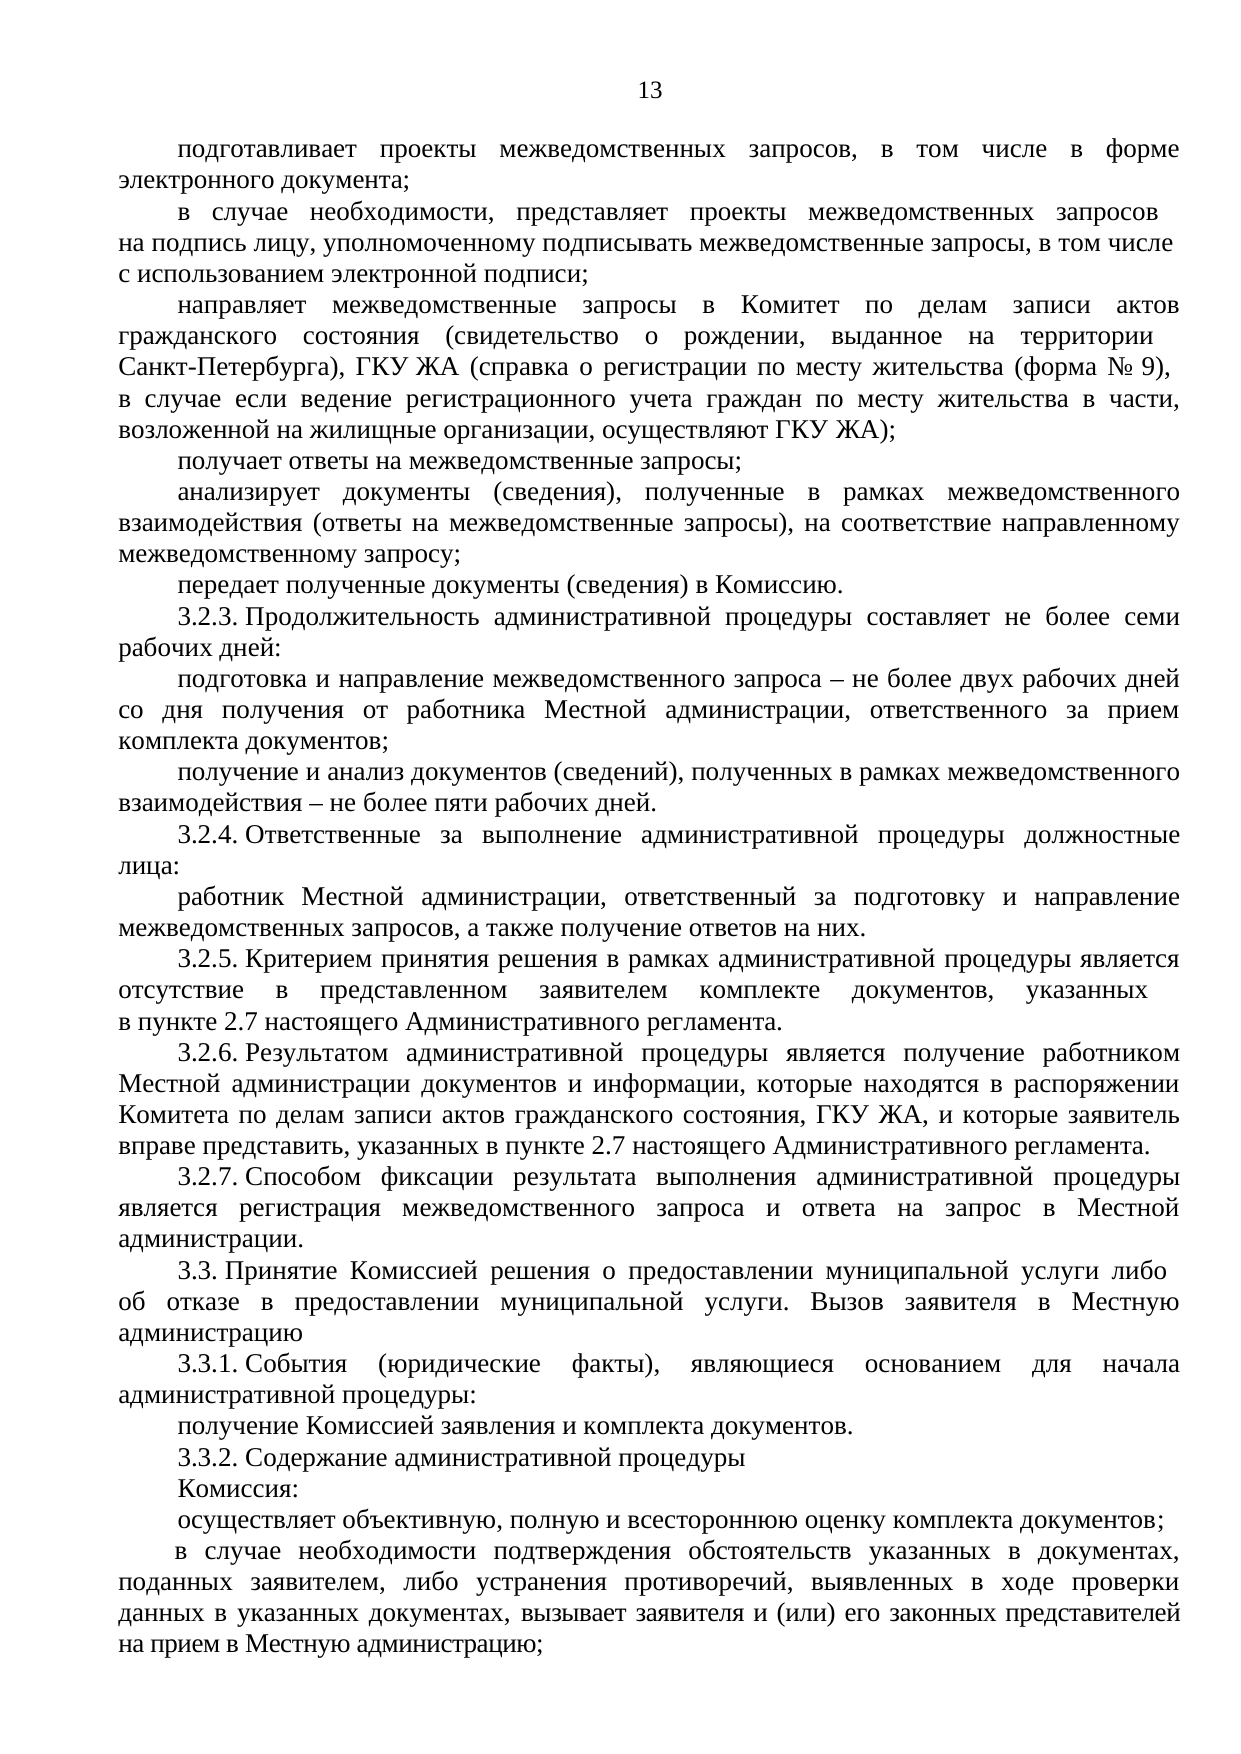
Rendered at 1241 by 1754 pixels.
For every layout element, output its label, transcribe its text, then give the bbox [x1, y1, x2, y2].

text получение Комиссией заявления и комплекта документов. [118, 1409, 1181, 1441]
text подготавливает проекты межведомственных запросов, в том числе в форме электронного документа; [118, 132, 1181, 195]
text подготовка и направление межведомственного запроса – не более двух рабочих дней со дня получения от работника Местной администрации, ответственного за прием комплекта документов; [118, 662, 1181, 755]
text 3.3. Принятие Комиссией решения о предоставлении муниципальной услуги либо об отказе в предоставлении муниципальной услуги. Вызов заявителя в Местную администрацию [118, 1254, 1181, 1347]
text в случае необходимости, представляет проекты межведомственных запросов на подпись лицу, уполномоченному подписывать межведомственные запросы, в том числе с использованием электронной подписи; [118, 195, 1181, 288]
text получает ответы на межведомственные запросы; [118, 444, 1181, 475]
text Комиссия: [118, 1472, 1181, 1503]
text передает полученные документы (сведения) в Комиссию. [118, 568, 1181, 600]
text 3.2.6. Результатом административной процедуры является получение работником Местной администрации документов и информации, которые находятся в распоряжении Комитета по делам записи актов гражданского состояния, ГКУ ЖА, и которые заявитель вправе представить, указанных в пункте 2.7 настоящего Административного регламента. [118, 1036, 1181, 1160]
text 3.2.7. Способом фиксации результата выполнения административной процедуры является регистрация межведомственного запроса и ответа на запрос в Местной администрации. [118, 1160, 1181, 1254]
text работник Местной администрации, ответственный за подготовку и направление межведомственных запросов, а также получение ответов на них. [118, 880, 1181, 942]
text 3.3.2. Содержание административной процедуры [118, 1441, 1181, 1472]
text 3.2.3. Продолжительность административной процедуры составляет не более семи рабочих дней: [118, 600, 1181, 662]
text в случае необходимости подтверждения обстоятельств указанных в документах, поданных заявителем, либо устранения противоречий, выявленных в ходе проверки данных в указанных документах, вызывает заявителя и (или) его законных представителей на прием в Местную администрацию; [118, 1534, 1181, 1659]
text 3.3.1. События (юридические факты), являющиеся основанием для начала административной процедуры: [118, 1347, 1181, 1409]
text 3.2.4. Ответственные за выполнение административной процедуры должностные лица: [118, 818, 1181, 880]
text получение и анализ документов (сведений), полученных в рамках межведомственного взаимодействия – не более пяти рабочих дней. [118, 755, 1181, 818]
text направляет межведомственные запросы в Комитет по делам записи актов гражданского состояния (свидетельство о рождении, выданное на территории Санкт-Петербурга), ГКУ ЖА (справка о регистрации по месту жительства (форма № 9), в случае если ведение регистрационного учета граждан по месту жительства в части, возложенной на жилищные организации, осуществляют ГКУ ЖА); [118, 288, 1181, 444]
text осуществляет объективную, полную и всестороннюю оценку комплекта документов; [118, 1503, 1181, 1534]
text анализирует документы (сведения), полученные в рамках межведомственного взаимодействия (ответы на межведомственные запросы), на соответствие направленному межведомственному запросу; [118, 475, 1181, 568]
text 3.2.5. Критерием принятия решения в рамках административной процедуры является отсутствие в представленном заявителем комплекте документов, указанных в пункте 2.7 настоящего Административного регламента. [118, 942, 1181, 1036]
